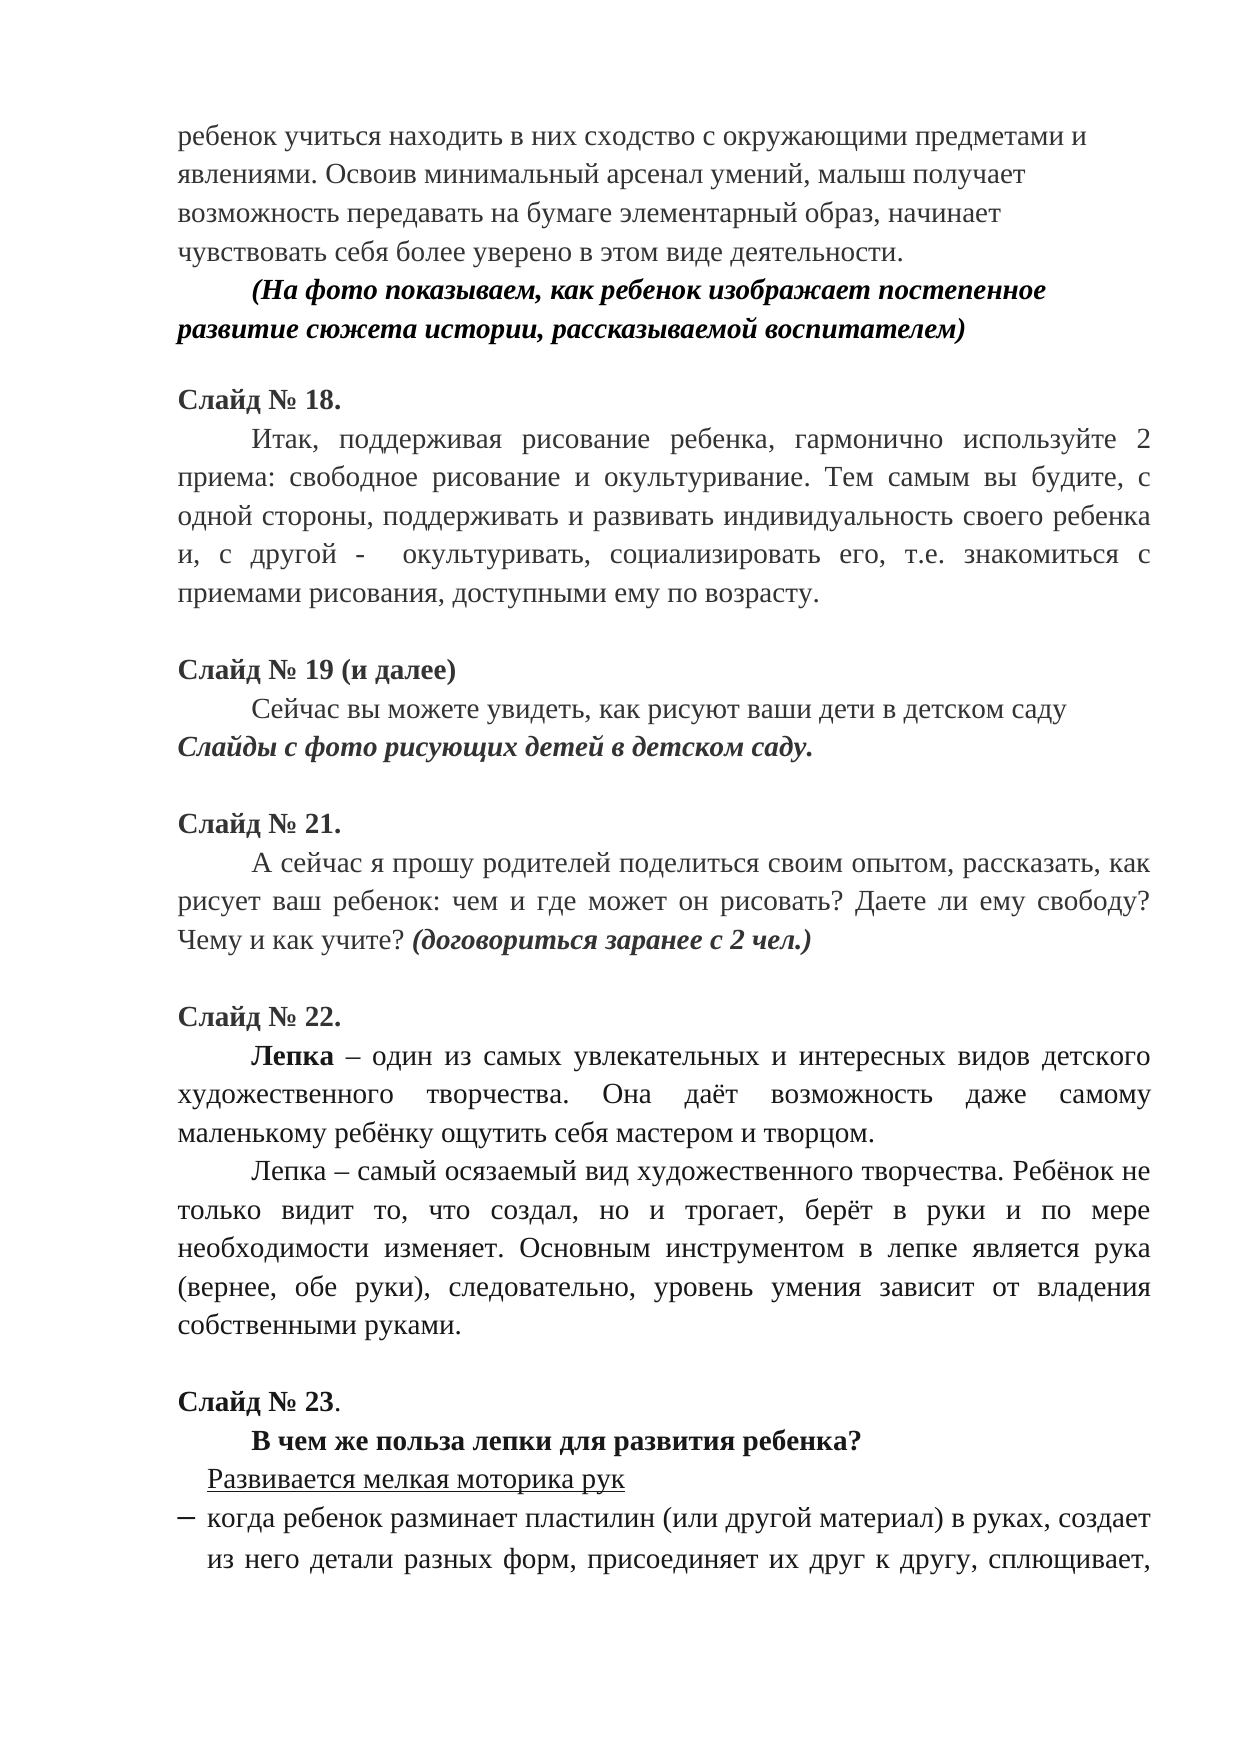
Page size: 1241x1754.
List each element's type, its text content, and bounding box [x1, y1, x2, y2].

text Итак, поддерживая рисование ребенка, гармонично используйте 2 приема: свободное рисование и окультуривание. Тем самым вы будите, с одной стороны, поддерживать и развивать индивидуальность своего ребенка и, с другой - окультуривать, социализировать его, т.е. знакомиться с приемами рисования, доступными ему по возрасту. [177, 421, 1152, 609]
text Сейчас вы можете увидеть, как рисуют ваши дети в детском саду [177, 691, 1152, 724]
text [177, 118, 1152, 267]
text Слайды с фото рисующих детей в детском саду. [177, 729, 1152, 763]
text А сейчас я прошу родителей поделиться своим опытом, рассказать, как рисует ваш ребенок: чем и где может он рисовать? Даете ли ему свободу? Чему и как учите? (договориться заранее с 2 чел.) [177, 845, 1152, 956]
text Слайд № 22. [177, 999, 1152, 1033]
text (На фото показываем, как ребенок изображает постепенное развитие сюжета истории, рассказываемой воспитателем) [177, 272, 1152, 344]
text Лепка – самый осязаемый вид художественного творчества. Ребёнок не только видит то, что создал, но и трогает, берёт в руки и по мере необходимости изменяет. Основным инструментом в лепке является рука (вернее, обе руки), следовательно, уровень умения зависит от владения собственными руками. [177, 1153, 1152, 1341]
text Развивается мелкая моторика рук [177, 1462, 1152, 1495]
text Слайд № 19 (и далее) [177, 652, 1152, 686]
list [177, 1500, 1152, 1575]
text Слайд № 18. [177, 382, 1152, 416]
text Лепка – один из самых увлекательных и интересных видов детского художественного творчества. Она даёт возможность даже самому маленькому ребёнку ощутить себя мастером и творцом. [177, 1038, 1152, 1148]
text Слайд № 23. [177, 1384, 1152, 1418]
text Слайд № 21. [177, 806, 1152, 840]
text В чем же польза лепки для развития ребенка? [177, 1423, 1152, 1457]
